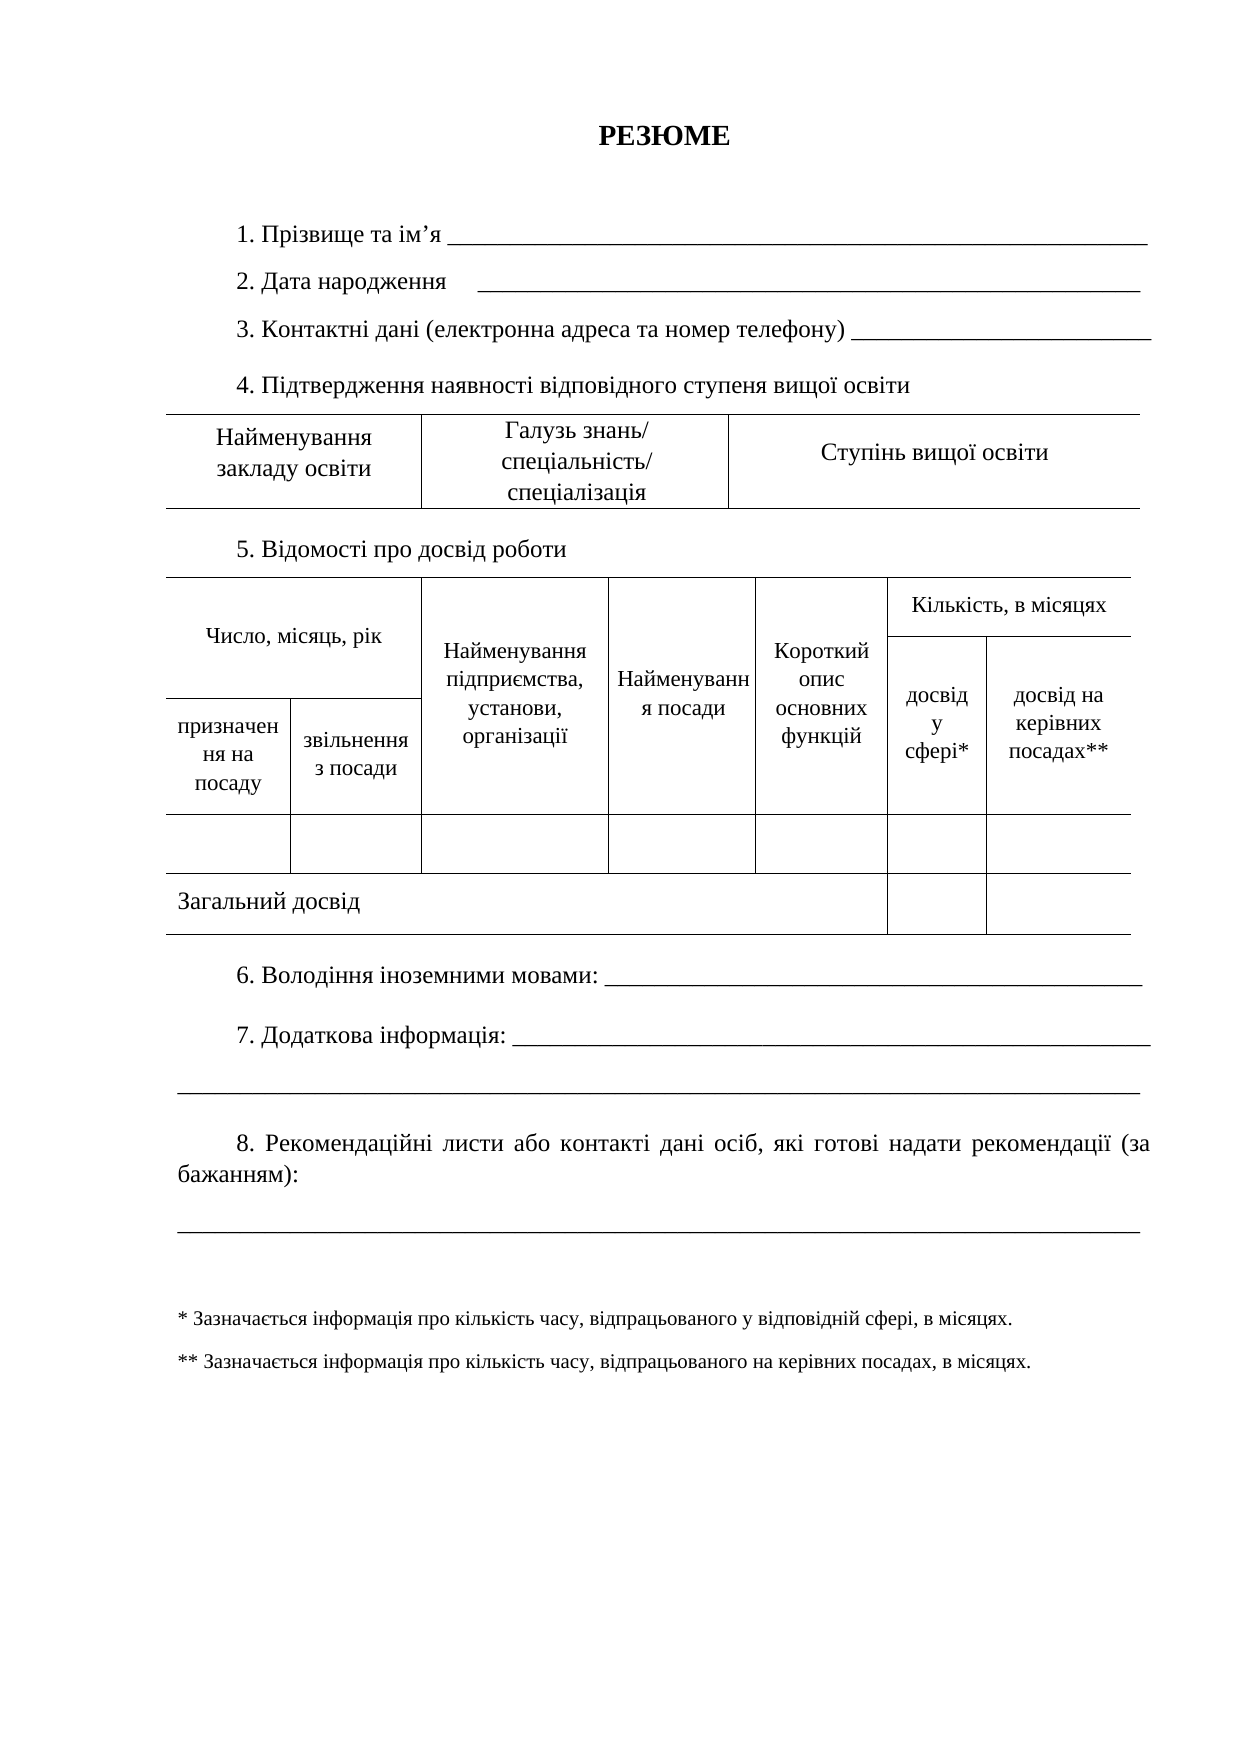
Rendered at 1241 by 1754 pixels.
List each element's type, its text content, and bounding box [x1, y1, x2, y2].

text 6. Володіння іноземними мовами: ___________________________________________ [177, 960, 1152, 988]
text * Зазначається інформація про кількість часу, відпрацьованого у відповідній сфері, в місяцях. [177, 1254, 1152, 1330]
table_cell досвід на керівних посадах** [987, 637, 1131, 814]
table_cell [609, 815, 755, 872]
table_cell [291, 815, 421, 872]
text 5. Відомості про досвід роботи [177, 534, 1152, 562]
text _____________________________________________________________________________ [177, 1207, 1152, 1235]
table_cell [422, 815, 608, 872]
table_cell звільнення з посади [291, 699, 421, 814]
table_cell Загальний досвід [166, 874, 887, 934]
table_cell [987, 815, 1131, 872]
table_cell [888, 815, 986, 872]
text 4. Підтвердження наявності відповідного ступеня вищої освіти [177, 370, 1152, 399]
table_header Галузь знань/ спеціальність/ спеціалізація [422, 415, 728, 508]
table_cell призначення на посаду [166, 699, 290, 814]
text _____________________________________________________________________________ [177, 1068, 1152, 1096]
table_cell досвід у сфері* [888, 637, 986, 814]
table_header Число, місяць, рік [166, 578, 421, 698]
table_header Короткий опис основних функцій [756, 578, 887, 814]
table_cell [166, 815, 290, 872]
table_cell [987, 874, 1131, 934]
table_header Найменування підприємства, установи, організації [422, 578, 608, 814]
text ** Зазначається інформація про кількість часу, відпрацьованого на керівних посадах, в місяцях. [177, 1349, 1152, 1373]
text 7. Додаткова інформація: ___________________________________________________ [177, 1020, 1152, 1049]
table_header Ступінь вищої освіти [729, 415, 1140, 508]
text 1. Прізвище та ім’я ________________________________________________________ [177, 219, 1152, 247]
table_header Найменування посади [609, 578, 755, 814]
text 8. Рекомендаційні листи або контакті дані осіб, які готові надати рекомендації (за бажанням): [177, 1128, 1152, 1188]
table_cell [888, 874, 986, 934]
text РЕЗЮМЕ [177, 118, 1152, 152]
table_header Найменування закладу освіти [166, 415, 421, 508]
table_cell [756, 815, 887, 872]
text 3. Контактні дані (електронна адреса та номер телефону) ________________________ [177, 314, 1152, 343]
text 2. Дата народження _____________________________________________________ [177, 266, 1152, 295]
table_header Кількість, в місяцях [888, 578, 1131, 636]
